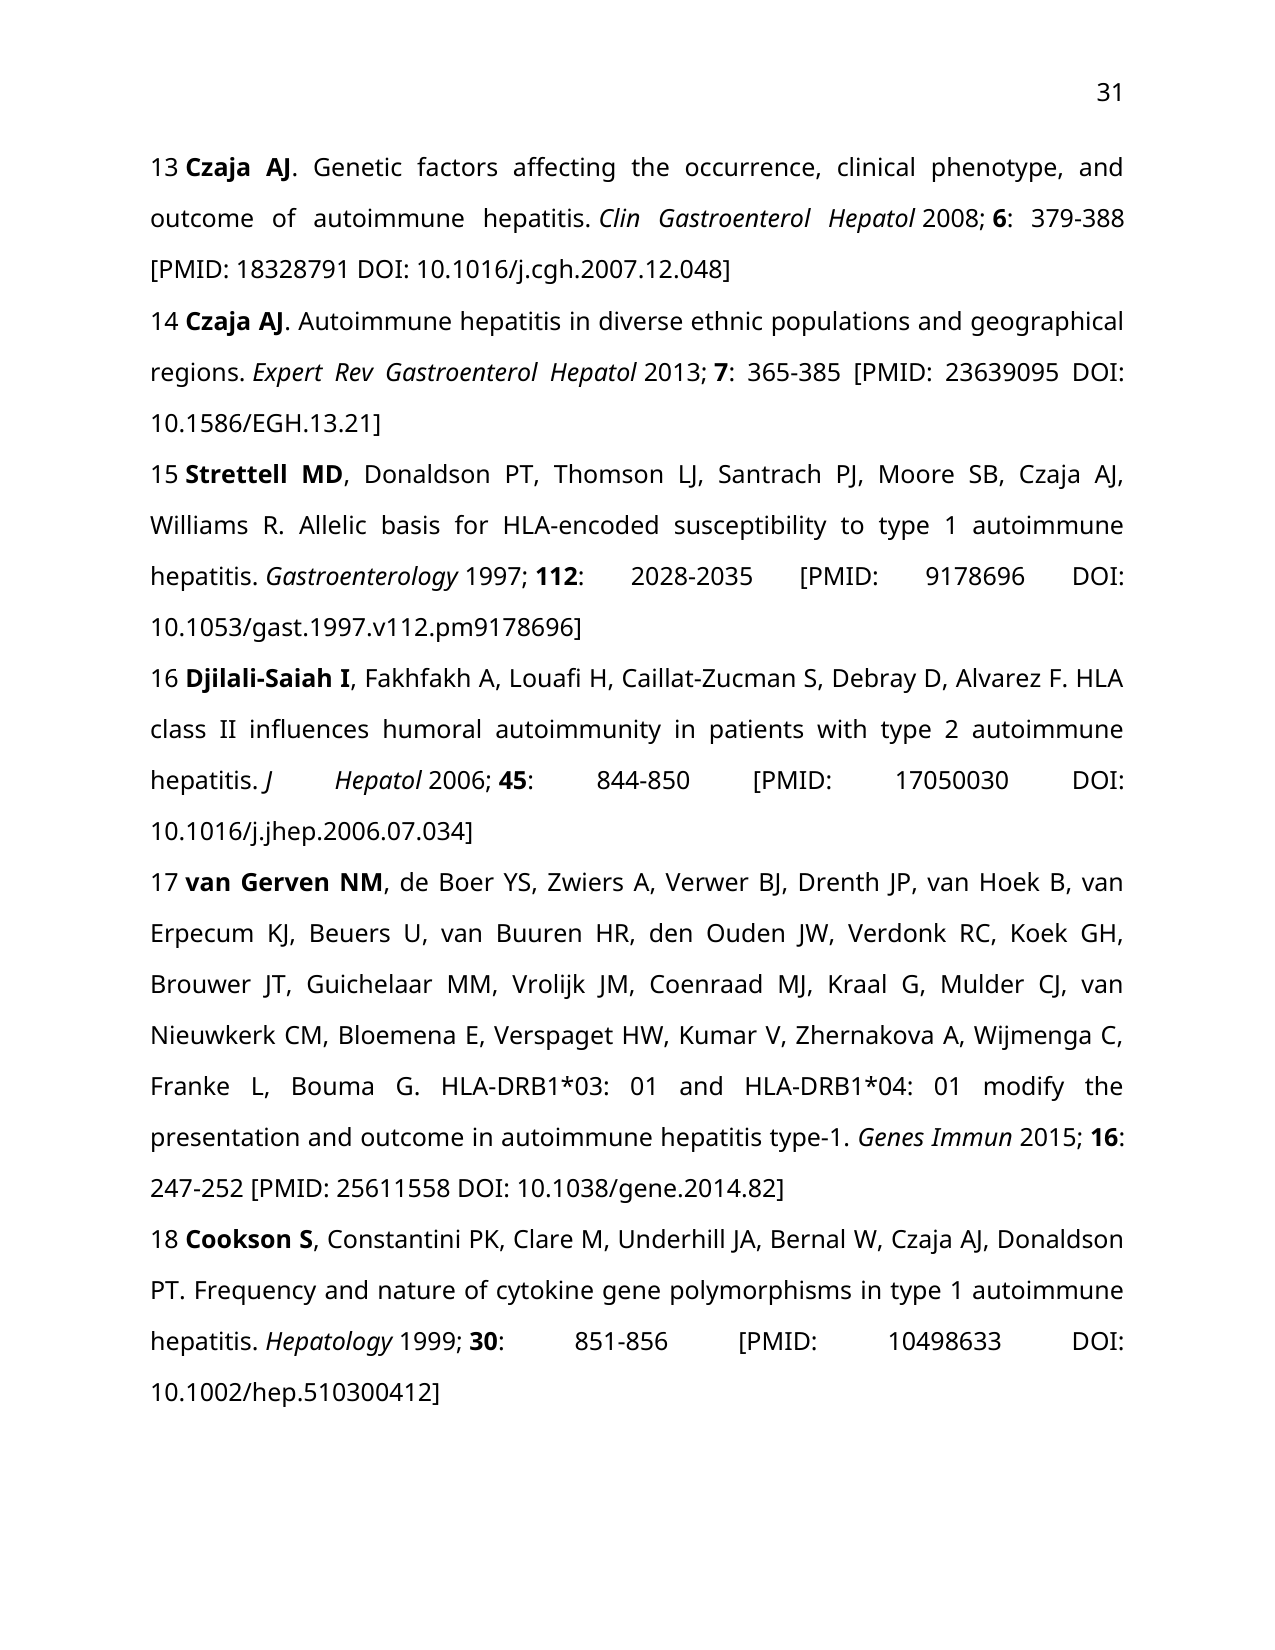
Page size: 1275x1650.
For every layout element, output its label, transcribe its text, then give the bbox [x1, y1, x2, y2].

text 13 Czaja AJ. Genetic factors affecting the occurrence, clinical phenotype, and outcome of autoimmune hepatitis. Clin Gastroenterol Hepatol 2008; 6: 379-388 [PMID: 18328791 DOI: 10.1016/j.cgh.2007.12.048] [150, 150, 1125, 286]
text 15 Strettell MD, Donaldson PT, Thomson LJ, Santrach PJ, Moore SB, Czaja AJ, Williams R. Allelic basis for HLA-encoded susceptibility to type 1 autoimmune hepatitis. Gastroenterology 1997; 112: 2028-2035 [PMID: 9178696 DOI: 10.1053/gast.1997.v112.pm9178696] [150, 456, 1125, 643]
text 17 van Gerven NM, de Boer YS, Zwiers A, Verwer BJ, Drenth JP, van Hoek B, van Erpecum KJ, Beuers U, van Buuren HR, den Ouden JW, Verdonk RC, Koek GH, Brouwer JT, Guichelaar MM, Vrolijk JM, Coenraad MJ, Kraal G, Mulder CJ, van Nieuwkerk CM, Bloemena E, Verspaget HW, Kumar V, Zhernakova A, Wijmenga C, Franke L, Bouma G. HLA-DRB1*03: 01 and HLA-DRB1*04: 01 modify the presentation and outcome in autoimmune hepatitis type-1. Genes Immun 2015; 16: 247-252 [PMID: 25611558 DOI: 10.1038/gene.2014.82] [150, 864, 1125, 1205]
text 14 Czaja AJ. Autoimmune hepatitis in diverse ethnic populations and geographical regions. Expert Rev Gastroenterol Hepatol 2013; 7: 365-385 [PMID: 23639095 DOI: 10.1586/EGH.13.21] [150, 303, 1125, 439]
text 16 Djilali-Saiah I, Fakhfakh A, Louafi H, Caillat-Zucman S, Debray D, Alvarez F. HLA class II influences humoral autoimmunity in patients with type 2 autoimmune hepatitis. J Hepatol 2006; 45: 844-850 [PMID: 17050030 DOI: 10.1016/j.jhep.2006.07.034] [150, 660, 1125, 848]
text 18 Cookson S, Constantini PK, Clare M, Underhill JA, Bernal W, Czaja AJ, Donaldson PT. Frequency and nature of cytokine gene polymorphisms in type 1 autoimmune hepatitis. Hepatology 1999; 30: 851-856 [PMID: 10498633 DOI: 10.1002/hep.510300412] [150, 1222, 1125, 1409]
